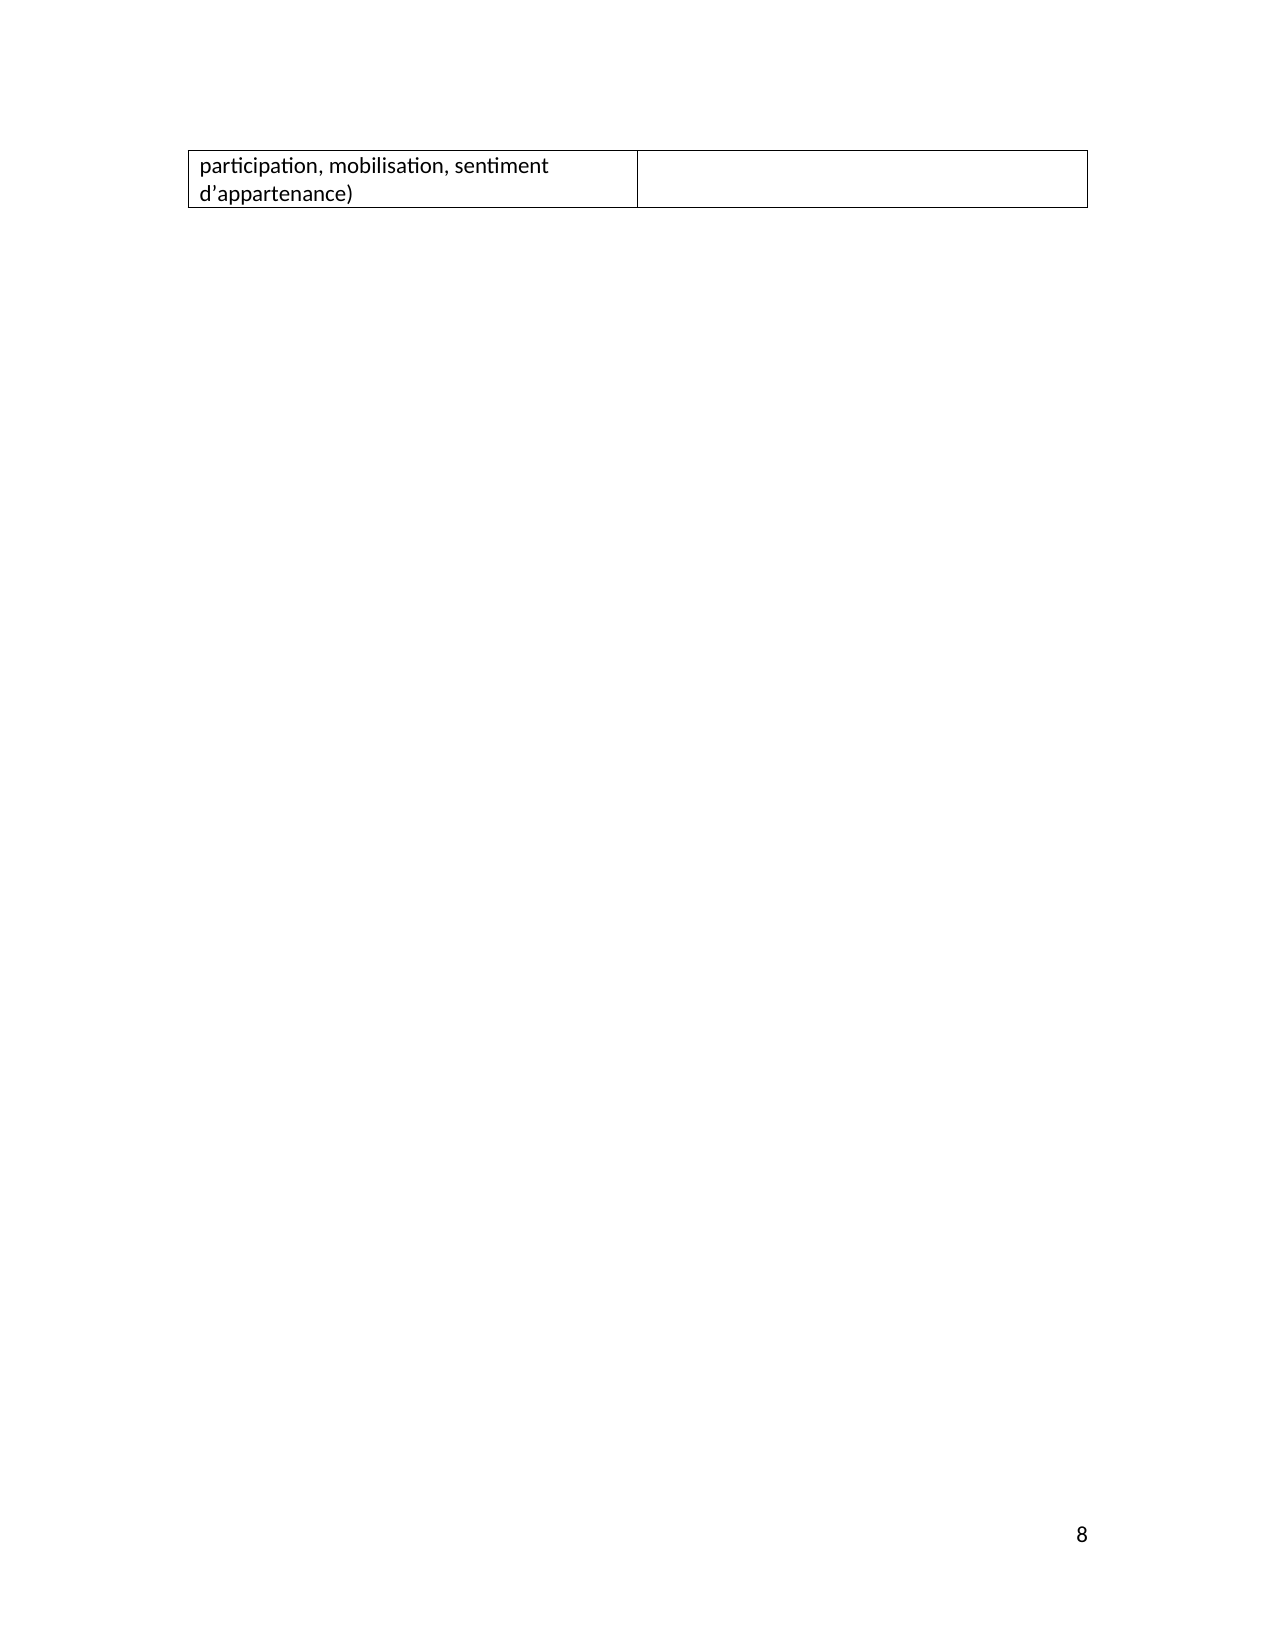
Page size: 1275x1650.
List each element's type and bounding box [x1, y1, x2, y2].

table_cell [638, 151, 1087, 207]
table_cell [189, 151, 637, 207]
